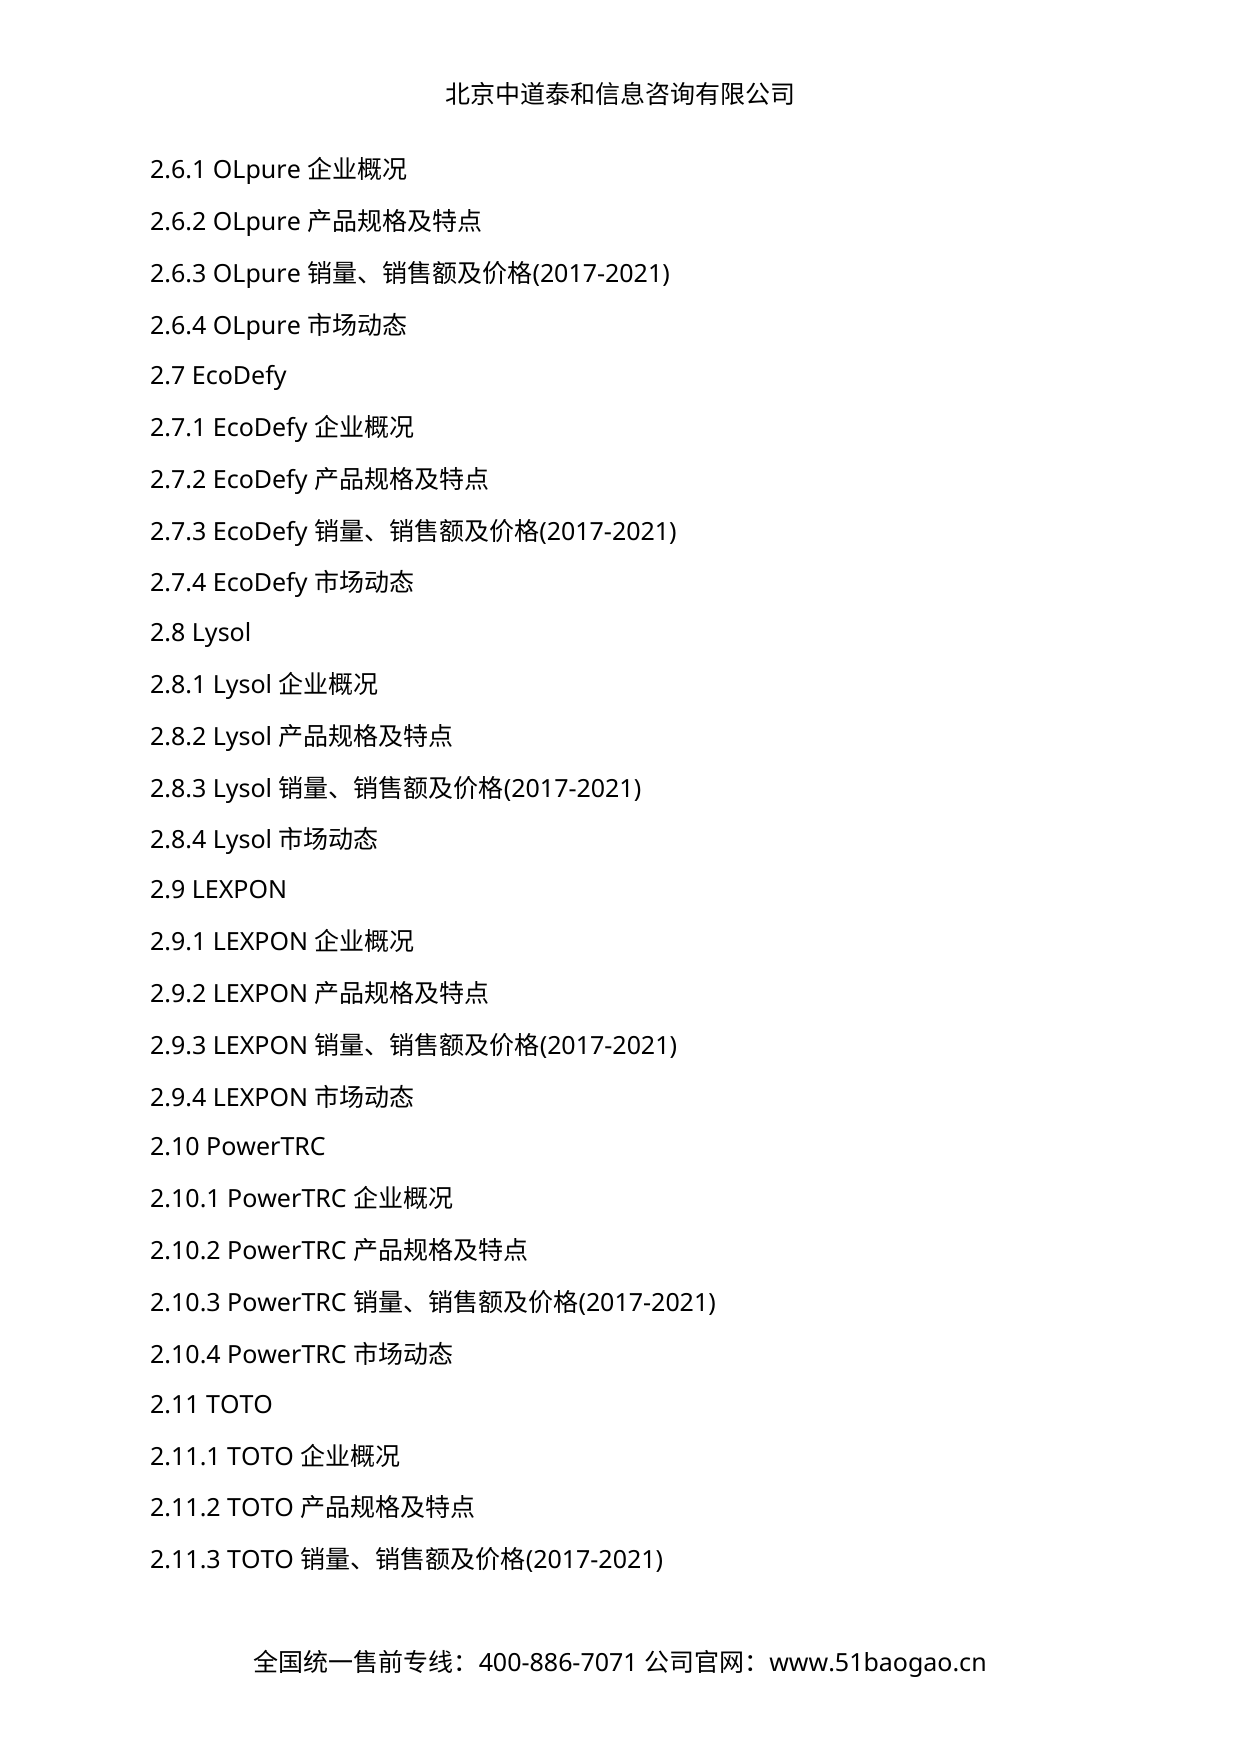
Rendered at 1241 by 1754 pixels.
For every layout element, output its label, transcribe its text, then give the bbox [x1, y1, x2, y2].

text 2.9.3 LEXPON 销量、销售额及价格(2017-2021) [150, 1025, 1090, 1062]
text 2.7 EcoDefy [150, 357, 1090, 392]
text 2.8.2 Lysol 产品规格及特点 [150, 716, 1090, 752]
text 2.11 TOTO [150, 1386, 1090, 1420]
text 2.7.3 EcoDefy 销量、销售额及价格(2017-2021) [150, 511, 1090, 547]
text 2.8 Lysol [150, 615, 1090, 649]
text 2.10.1 PowerTRC 企业概况 [150, 1179, 1090, 1215]
text 2.10.3 PowerTRC 销量、销售额及价格(2017-2021) [150, 1282, 1090, 1319]
text 2.7.1 EcoDefy 企业概况 [150, 407, 1090, 443]
text 2.9.2 LEXPON 产品规格及特点 [150, 973, 1090, 1010]
text 2.10 PowerTRC [150, 1129, 1090, 1163]
text 2.10.2 PowerTRC 产品规格及特点 [150, 1231, 1090, 1267]
text 2.11.2 TOTO 产品规格及特点 [150, 1488, 1090, 1524]
text 2.9.4 LEXPON 市场动态 [150, 1077, 1090, 1113]
text 2.6.2 OLpure 产品规格及特点 [150, 202, 1090, 238]
text 2.6.1 OLpure 企业概况 [150, 150, 1090, 186]
text 2.7.2 EcoDefy 产品规格及特点 [150, 459, 1090, 495]
text 2.6.3 OLpure 销量、销售额及价格(2017-2021) [150, 254, 1090, 290]
text 2.11.3 TOTO 销量、销售额及价格(2017-2021) [150, 1540, 1090, 1576]
text 2.8.1 Lysol 企业概况 [150, 664, 1090, 701]
text 2.6.4 OLpure 市场动态 [150, 306, 1090, 342]
text 2.10.4 PowerTRC 市场动态 [150, 1334, 1090, 1371]
text 2.8.4 Lysol 市场动态 [150, 820, 1090, 856]
text 2.9 LEXPON [150, 872, 1090, 906]
text 2.7.4 EcoDefy 市场动态 [150, 563, 1090, 599]
text 2.8.3 Lysol 销量、销售额及价格(2017-2021) [150, 768, 1090, 804]
text 2.11.1 TOTO 企业概况 [150, 1436, 1090, 1472]
text 2.9.1 LEXPON 企业概况 [150, 922, 1090, 958]
